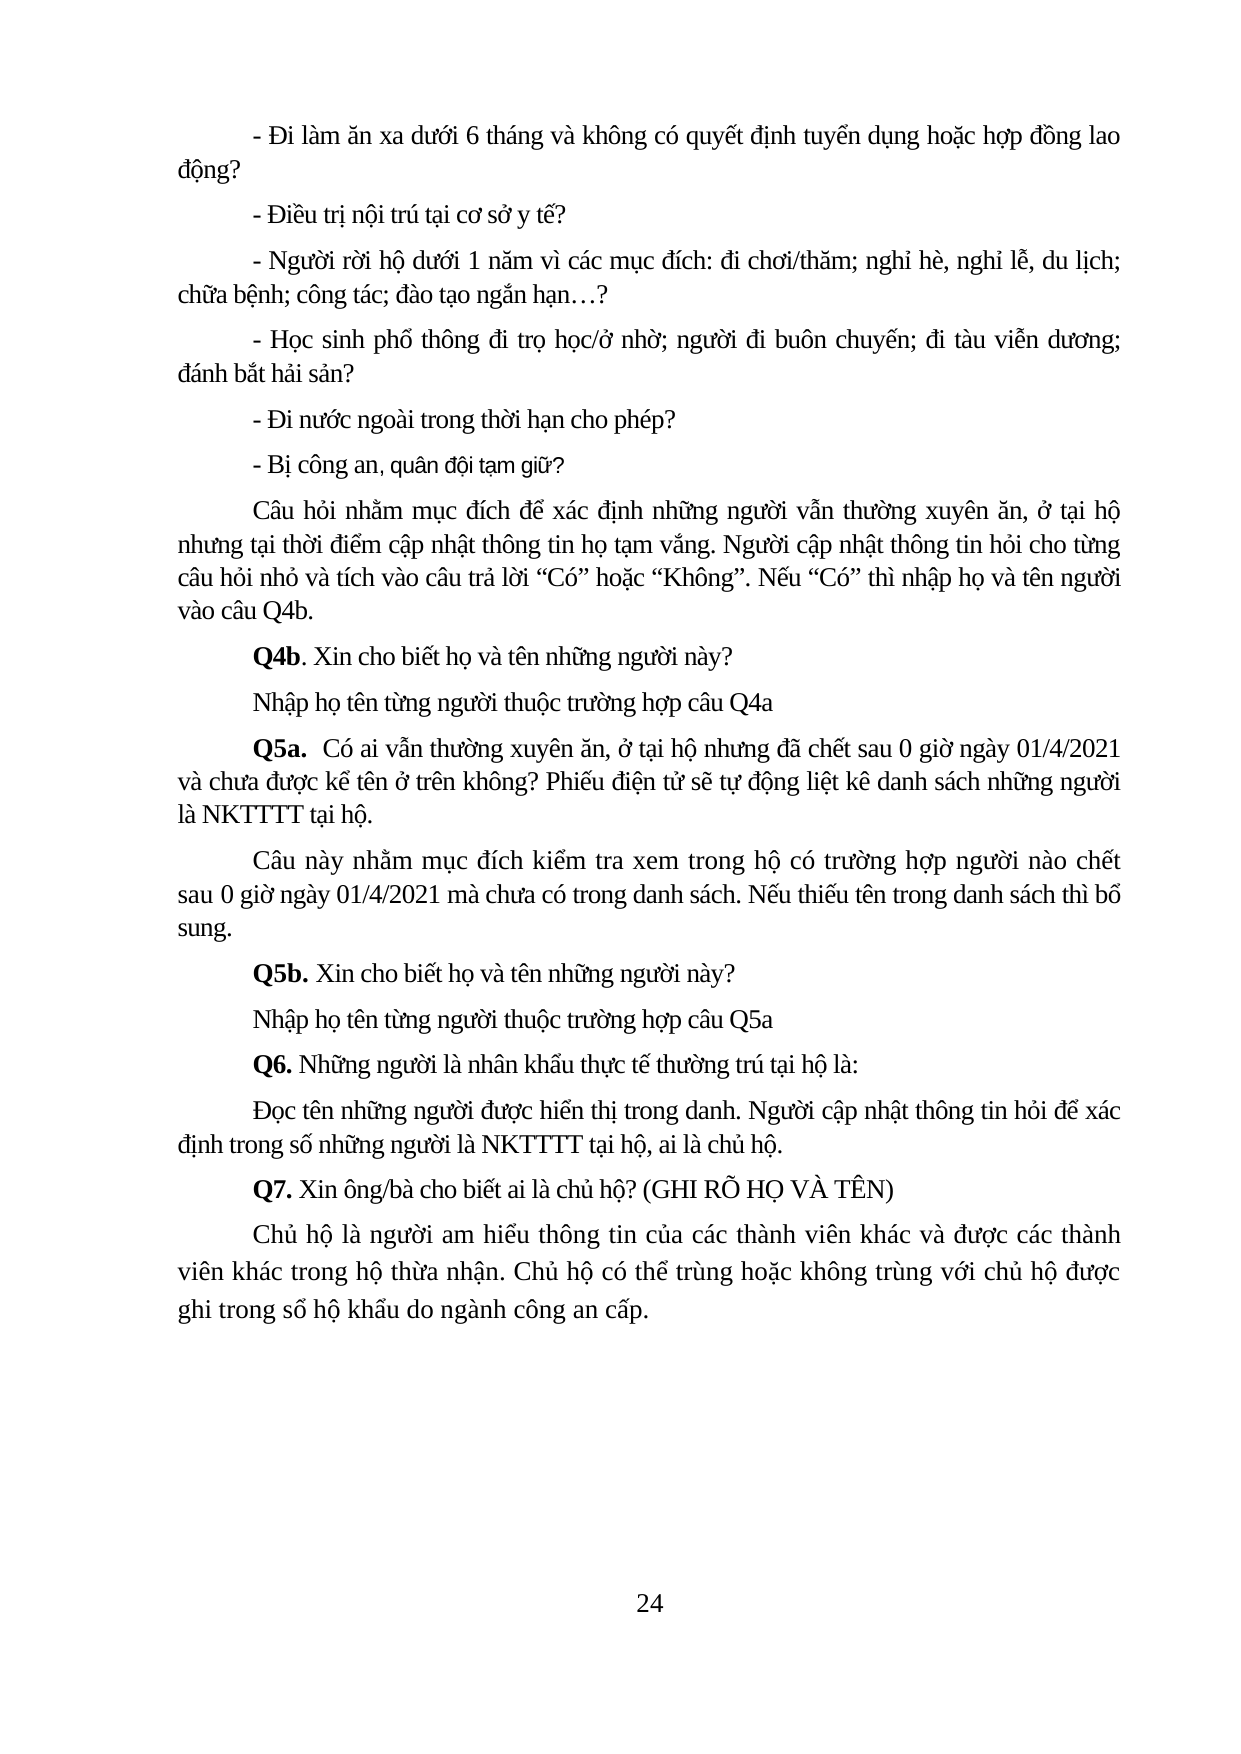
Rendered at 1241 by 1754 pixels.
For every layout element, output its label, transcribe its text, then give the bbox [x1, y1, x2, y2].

text Câu này nhằm mục đích kiểm tra xem trong hộ có trường hợp người nào chết sau 0 giờ ngày 01/4/2021 mà chưa có trong danh sách. Nếu thiếu tên trong danh sách thì bổ sung. [177, 843, 1122, 943]
text Nhập họ tên từng người thuộc trường hợp câu Q5a [177, 1001, 1122, 1035]
text - Đi làm ăn xa dưới 6 tháng và không có quyết định tuyển dụng hoặc hợp đồng lao động? [177, 118, 1122, 185]
text Đọc tên những người được hiển thị trong danh. Người cập nhật thông tin hỏi để xác định trong số những người là NKTTTT tại hộ, ai là chủ hộ. [177, 1093, 1122, 1160]
text Q5a. Có ai vẫn thường xuyên ăn, ở tại hộ nhưng đã chết sau 0 giờ ngày 01/4/2021 và chưa được kể tên ở trên không? Phiếu điện tử sẽ tự động liệt kê danh sách những người là NKTTTT tại hộ. [177, 731, 1122, 831]
text Q6. Những người là nhân khẩu thực tế thường trú tại hộ là: [177, 1047, 1122, 1081]
text - Bị công an, quân đội tạm giữ? [177, 447, 1122, 481]
text Q7. Xin ông/bà cho biết ai là chủ hộ? (GHI RÕ HỌ VÀ TÊN) [177, 1172, 1122, 1206]
text Q5b. Xin cho biết họ và tên những người này? [177, 956, 1122, 989]
text - Học sinh phổ thông đi trọ học/ở nhờ; người đi buôn chuyến; đi tàu viễn dương; đánh bắt hải sản? [177, 322, 1122, 389]
text - Điều trị nội trú tại cơ sở y tế? [177, 197, 1122, 231]
text Nhập họ tên từng người thuộc trường hợp câu Q4a [177, 685, 1122, 718]
text Câu hỏi nhằm mục đích để xác định những người vẫn thường xuyên ăn, ở tại hộ nhưng tại thời điểm cập nhật thông tin họ tạm vắng. Người cập nhật thông tin hỏi cho từng câu hỏi nhỏ và tích vào câu trả lời “Có” hoặc “Không”. Nếu “Có” thì nhập họ và tên người vào câu Q4b. [177, 493, 1122, 626]
text Q4b. Xin cho biết họ và tên những người này? [177, 639, 1122, 672]
text - Đi nước ngoài trong thời hạn cho phép? [177, 401, 1122, 435]
text Chủ hộ là người am hiểu thông tin của các thành viên khác và được các thành viên khác trong hộ thừa nhận. Chủ hộ có thể trùng hoặc không trùng với chủ hộ được ghi trong sổ hộ khẩu do ngành công an cấp. [177, 1218, 1122, 1324]
text - Người rời hộ dưới 1 năm vì các mục đích: đi chơi/thăm; nghỉ hè, nghỉ lễ, du lịch; chữa bệnh; công tác; đào tạo ngắn hạn…? [177, 243, 1122, 310]
